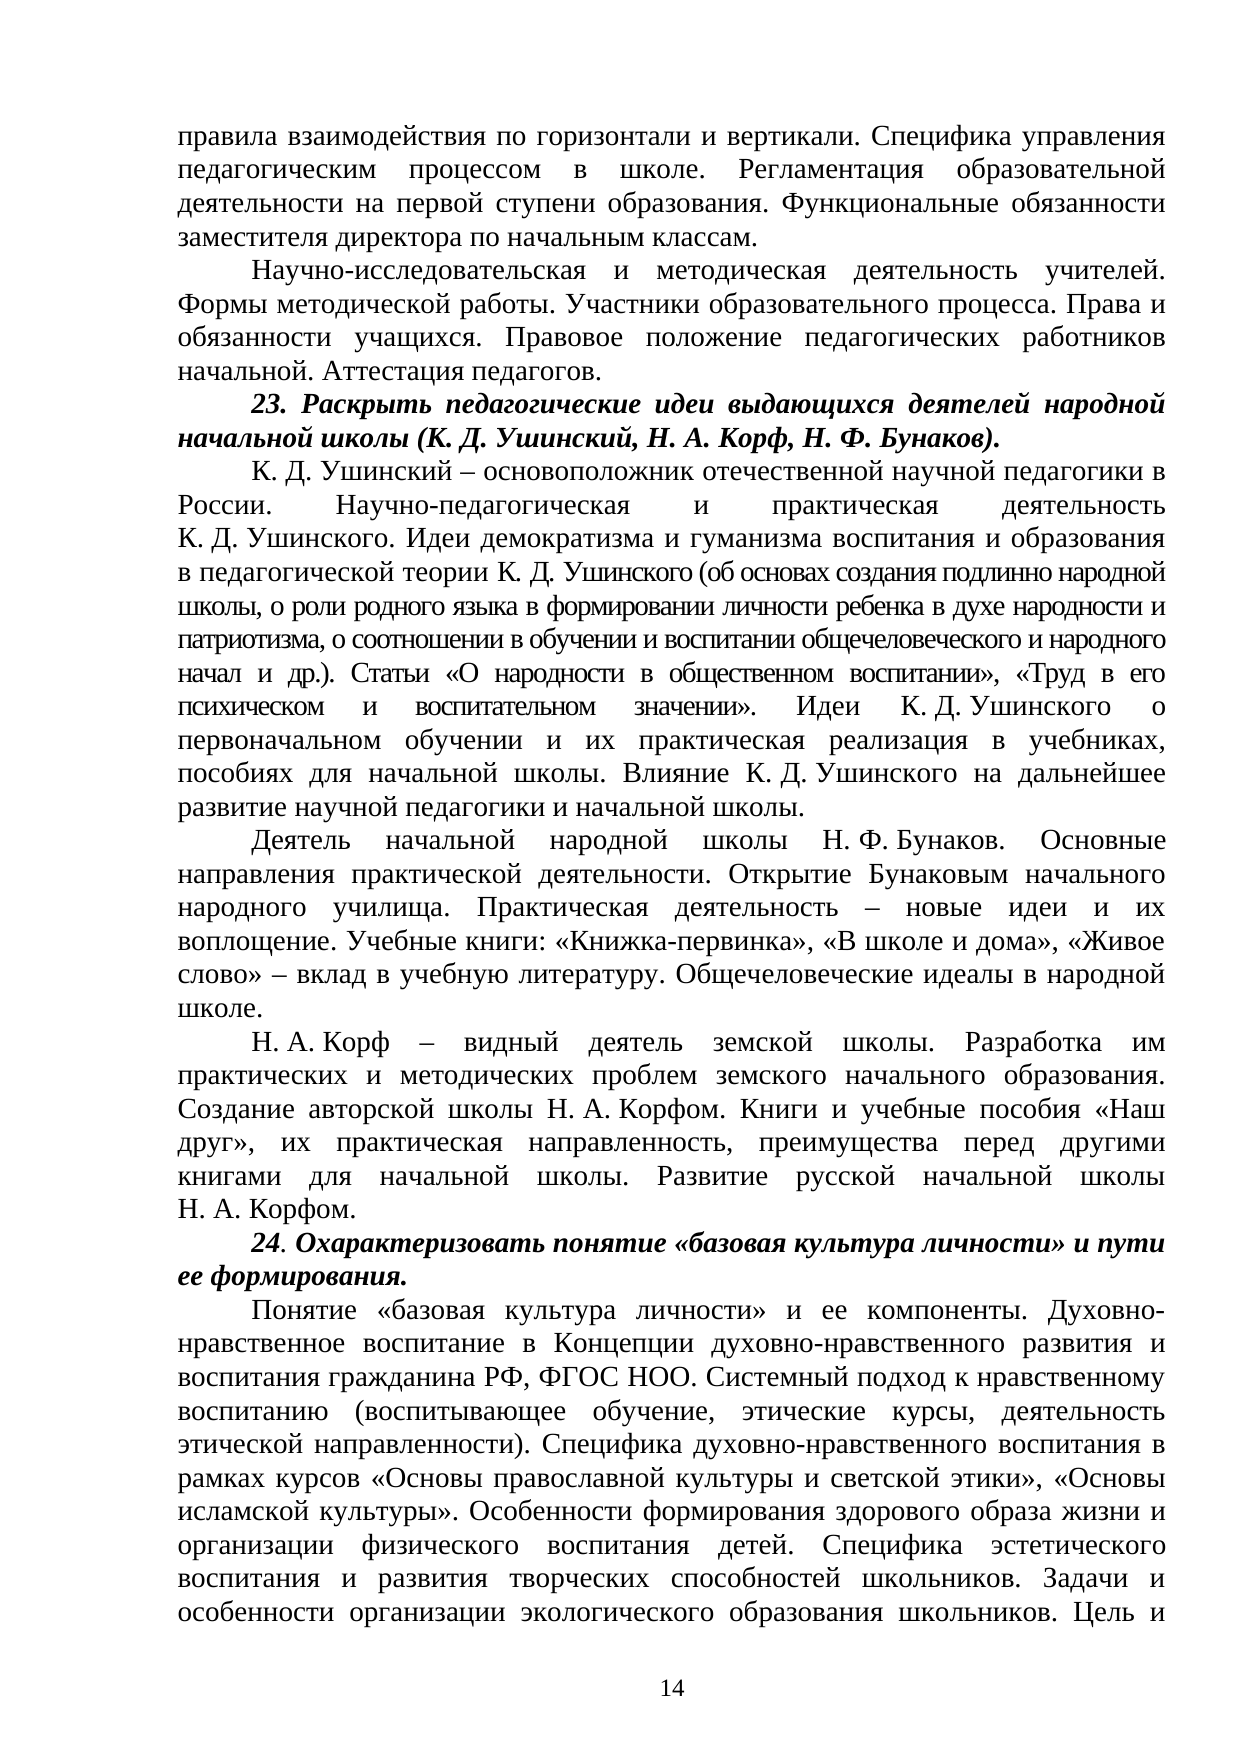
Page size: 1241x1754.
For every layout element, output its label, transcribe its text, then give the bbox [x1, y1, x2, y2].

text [177, 1292, 1166, 1627]
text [177, 118, 1166, 252]
text К. Д. Ушинский – основоположник отечественной научной педагогики в России. Научно-педагогическая и практическая деятельность К. Д. Ушинского. Идеи демократизма и гуманизма воспитания и образования в педагогической теории К. Д. Ушинского (об основах создания подлинно народной школы, о роли родного языка в формировании личности ребенка в духе народности и патриотизма, о соотношении в обучении и воспитании общечеловеческого и народного начал и др.). Статьи «О народности в общественном воспитании», «Труд в его психическом и воспитательном значении». Идеи К. Д. Ушинского о первоначальном обучении и их практическая реализация в учебниках, пособиях для начальной школы. Влияние К. Д. Ушинского на дальнейшее развитие научной педагогики и начальной школы. [177, 453, 1166, 822]
text Деятель начальной народной школы Н. Ф. Бунаков. Основные направления практической деятельности. Открытие Бунаковым начального народного училища. Практическая деятельность – новые идеи и их воплощение. Учебные книги: «Книжка-первинка», «В школе и дома», «Живое слово» – вклад в учебную литературу. Общечеловеческие идеалы в народной школе. [177, 822, 1166, 1024]
text Научно-исследовательская и методическая деятельность учителей. Формы методической работы. Участники образовательного процесса. Права и обязанности учащихся. Правовое положение педагогических работников начальной. Аттестация педагогов. [177, 252, 1166, 386]
text 24. Охарактеризовать понятие «базовая культура личности» и пути ее формирования. [177, 1225, 1166, 1292]
text 23. Раскрыть педагогические идеи выдающихся деятелей народной начальной школы (К. Д. Ушинский, Н. А. Корф, Н. Ф. Бунаков). [177, 386, 1166, 453]
list Н. А. Корф – видный деятель земской школы. Разработка им практических и методических проблем земского начального образования. Создание авторской школы Н. А. Корфом. Книги и учебные пособия «Наш друг», их практическая направленность, преимущества перед другими книгами для начальной школы. Развитие русской начальной школы Н. А. Корфом. [177, 1024, 1166, 1225]
